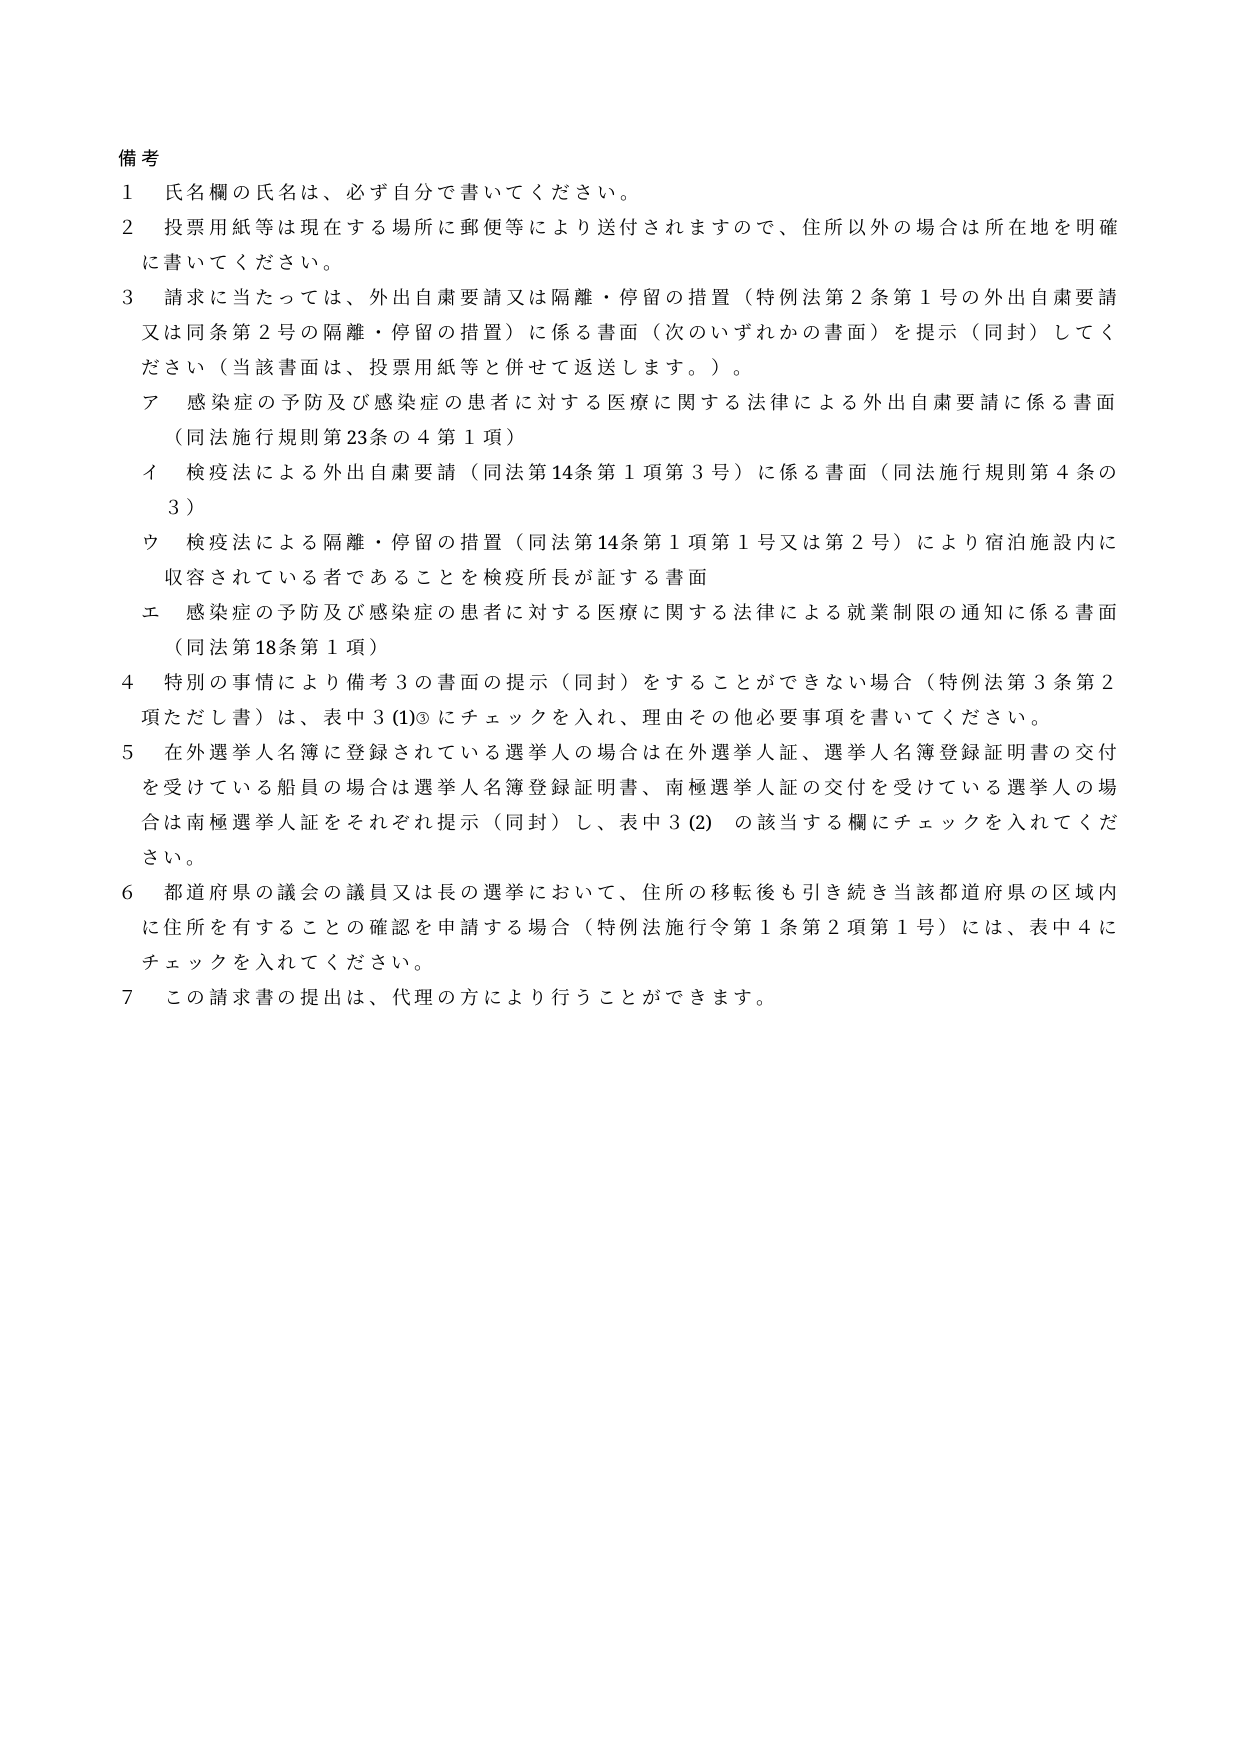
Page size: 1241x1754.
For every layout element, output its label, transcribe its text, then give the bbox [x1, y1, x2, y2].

text ウ 検疫法による隔離・停留の措置（同法第14条第１項第１号又は第２号）により宿泊施設内に収容されている者であることを検疫所長が証する書面 [138, 524, 1122, 594]
text １ 氏名欄の氏名は、必ず自分で書いてください。 [118, 174, 1122, 209]
text 備考 [118, 139, 1122, 174]
text ア 感染症の予防及び感染症の患者に対する医療に関する法律による外出自粛要請に係る書面（同法施行規則第23条の４第１項） [138, 384, 1122, 454]
text ４ 特別の事情により備考３の書面の提示（同封）をすることができない場合（特例法第３条第２項ただし書）は、表中３(1)③にチェックを入れ、理由その他必要事項を書いてください。 [118, 664, 1122, 734]
text ２ 投票用紙等は現在する場所に郵便等により送付されますので、住所以外の場合は所在地を明確に書いてください。 [118, 209, 1122, 279]
text ３ 請求に当たっては、外出自粛要請又は隔離・停留の措置（特例法第２条第１号の外出自粛要請又は同条第２号の隔離・停留の措置）に係る書面（次のいずれかの書面）を提示（同封）してください（当該書面は、投票用紙等と併せて返送します。）。 [118, 279, 1122, 384]
text ６ 都道府県の議会の議員又は長の選挙において、住所の移転後も引き続き当該都道府県の区域内に住所を有することの確認を申請する場合（特例法施行令第１条第２項第１号）には、表中４にチェックを入れてください。 [118, 874, 1122, 979]
text エ 感染症の予防及び感染症の患者に対する医療に関する法律による就業制限の通知に係る書面（同法第18条第１項） [138, 594, 1122, 664]
text ７ この請求書の提出は、代理の方により行うことができます。 [118, 979, 1122, 1014]
text ５ 在外選挙人名簿に登録されている選挙人の場合は在外選挙人証、選挙人名簿登録証明書の交付を受けている船員の場合は選挙人名簿登録証明書、南極選挙人証の交付を受けている選挙人の場合は南極選挙人証をそれぞれ提示（同封）し、表中３(2)の該当する欄にチェックを入れてください。 [118, 734, 1122, 874]
text イ 検疫法による外出自粛要請（同法第14条第１項第３号）に係る書面（同法施行規則第４条の３） [138, 454, 1122, 524]
